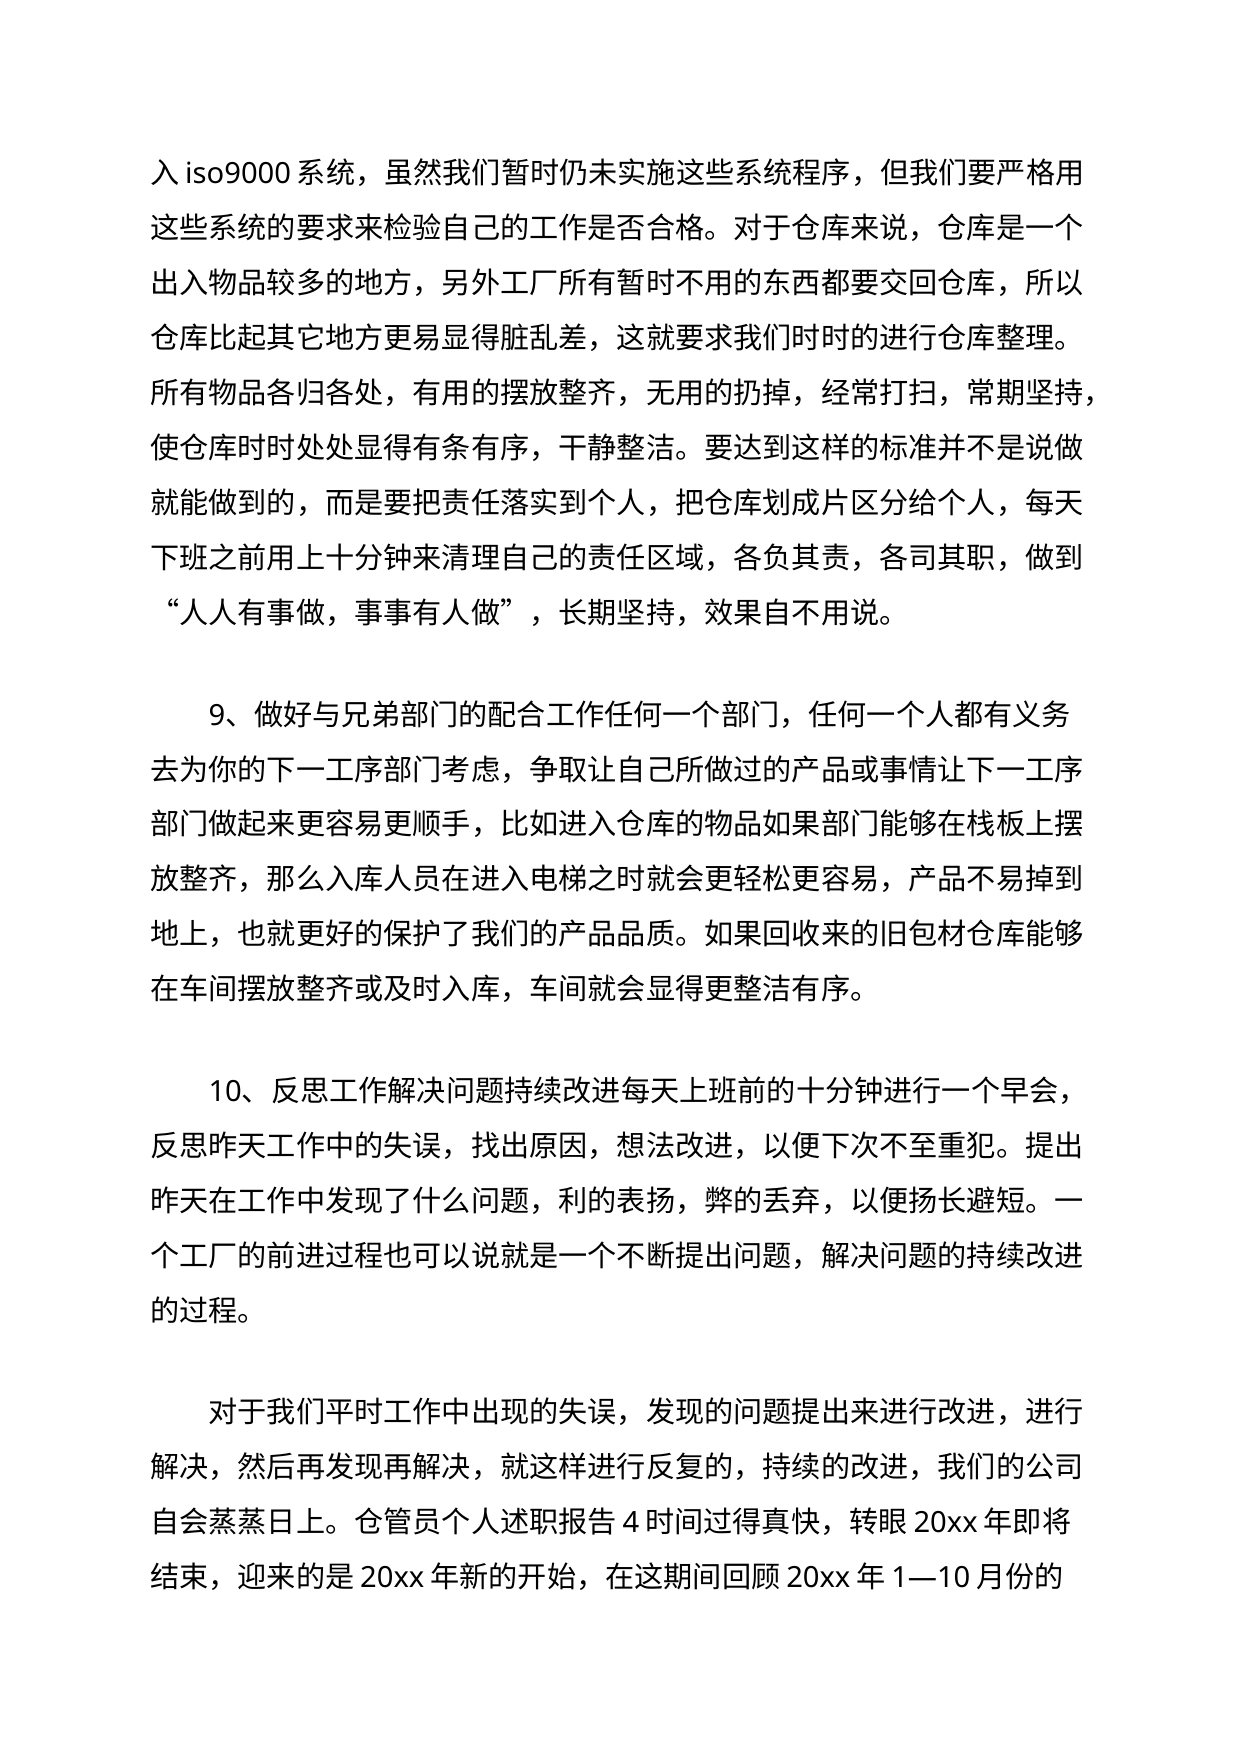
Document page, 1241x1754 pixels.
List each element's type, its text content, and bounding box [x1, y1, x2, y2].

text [150, 150, 1090, 632]
text 9、做好与兄弟部门的配合工作任何一个部门，任何一个人都有义务去为你的下一工序部门考虑，争取让自己所做过的产品或事情让下一工序部门做起来更容易更顺手，比如进入仓库的物品如果部门能够在栈板上摆放整齐，那么入库人员在进入电梯之时就会更轻松更容易，产品不易掉到地上，也就更好的保护了我们的产品品质。如果回收来的旧包材仓库能够在车间摆放整齐或及时入库，车间就会显得更整洁有序。 [150, 691, 1090, 1008]
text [150, 1389, 1090, 1596]
text 10、反思工作解决问题持续改进每天上班前的十分钟进行一个早会，反思昨天工作中的失误，找出原因，想法改进，以便下次不至重犯。提出昨天在工作中发现了什么问题，利的表扬，弊的丢弃，以便扬长避短。一个工厂的前进过程也可以说就是一个不断提出问题，解决问题的持续改进的过程。 [150, 1067, 1090, 1329]
